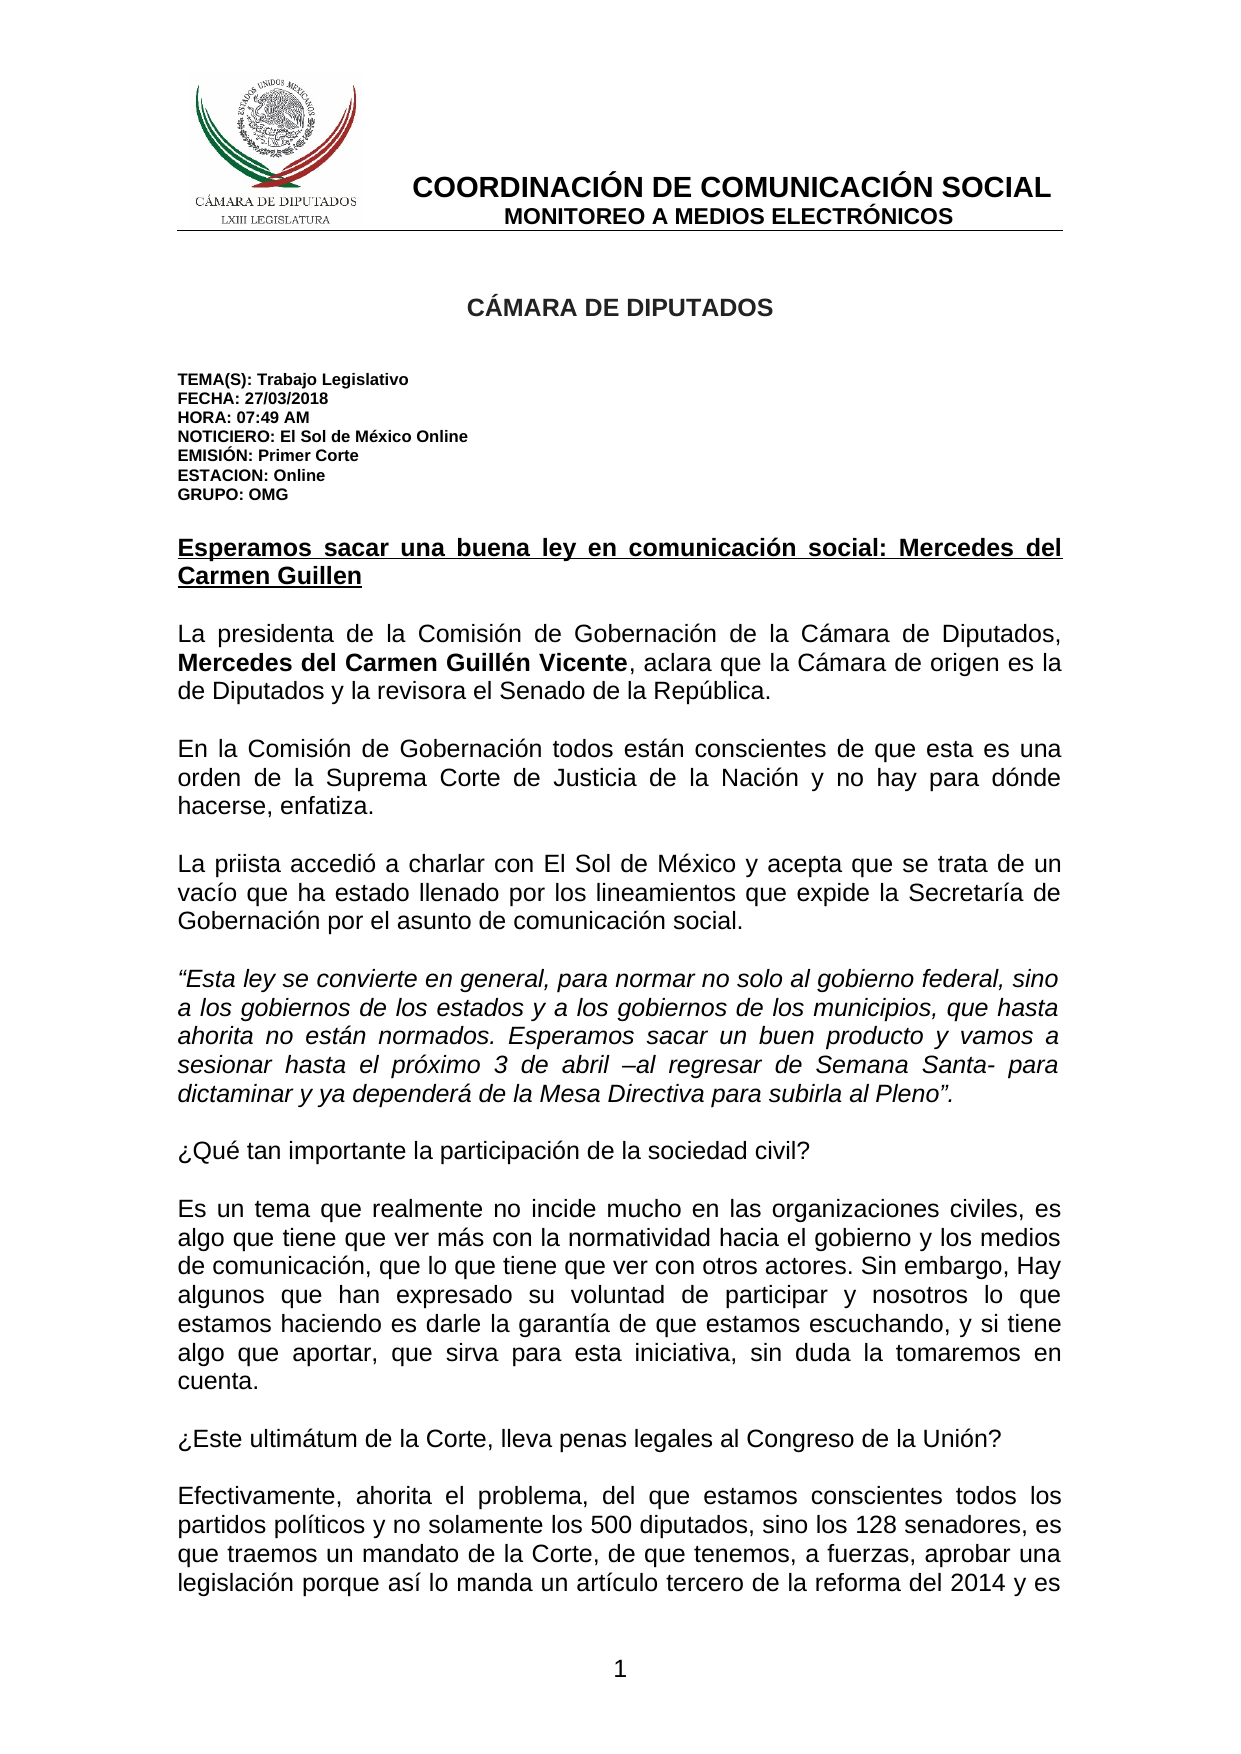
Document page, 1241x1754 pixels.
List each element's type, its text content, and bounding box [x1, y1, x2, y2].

text La presidenta de la Comisión de Gobernación de la Cámara de Diputados, Mercedes del Carmen Guillén Vicente, aclara que la Cámara de origen es la de Diputados y la revisora el Senado de la República. [177, 619, 1063, 705]
text Esperamos sacar una buena ley en comunicación social: Mercedes del Carmen Guillen [177, 532, 1063, 558]
text ¿Qué tan importante la participación de la sociedad civil? [177, 1136, 1063, 1165]
text CÁMARA DE DIPUTADOS [177, 293, 1063, 322]
text ¿Este ultimátum de la Corte, lleva penas legales al Congreso de la Unión? [177, 1424, 1063, 1452]
text La priista accedió a charlar con El Sol de México y acepta que se trata de un vacío que ha estado llenado por los lineamientos que expide la Secretaría de Gobernación por el asunto de comunicación social. [177, 849, 1063, 935]
text HORA: 07:49 AM [177, 408, 1063, 427]
text Es un tema que realmente no incide mucho en las organizaciones civiles, es algo que tiene que ver más con la normatividad hacia el gobierno y los medios de comunicación, que lo que tiene que ver con otros actores. Sin embargo, Hay algunos que han expresado su voluntad de participar y nosotros lo que estamos haciendo es darle la garantía de que estamos escuchando, y si tiene algo que aportar, que sirva para esta iniciativa, sin duda la tomaremos en cuenta. [177, 1194, 1063, 1395]
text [177, 1481, 1063, 1596]
text FECHA: 27/03/2018 [177, 389, 1063, 408]
text EMISIÓN: Primer Corte [177, 446, 1063, 465]
picture [188, 73, 362, 230]
text Esperamos sacar una buena ley en comunicación social: Mercedes del Carmen Guillen [177, 559, 1063, 590]
text En la Comisión de Gobernación todos están conscientes de que esta es una orden de la Suprema Corte de Justicia de la Nación y no hay para dónde hacerse, enfatiza. [177, 734, 1063, 820]
text GRUPO: OMG [177, 484, 1063, 504]
text NOTICIERO: El Sol de México Online [177, 427, 1063, 446]
text “Esta ley se convierte en general, para normar no solo al gobierno federal, sino a los gobiernos de los estados y a los gobiernos de los municipios, que hasta ahorita no están normados. Esperamos sacar un buen producto y vamos a sesionar hasta el próximo 3 de abril –al regresar de Semana Santa- para dictaminar y ya dependerá de la Mesa Directiva para subirla al Pleno”. [177, 964, 1063, 1107]
text ESTACION: Online [177, 465, 1063, 484]
text TEMA(S): Trabajo Legislativo [177, 369, 1063, 389]
